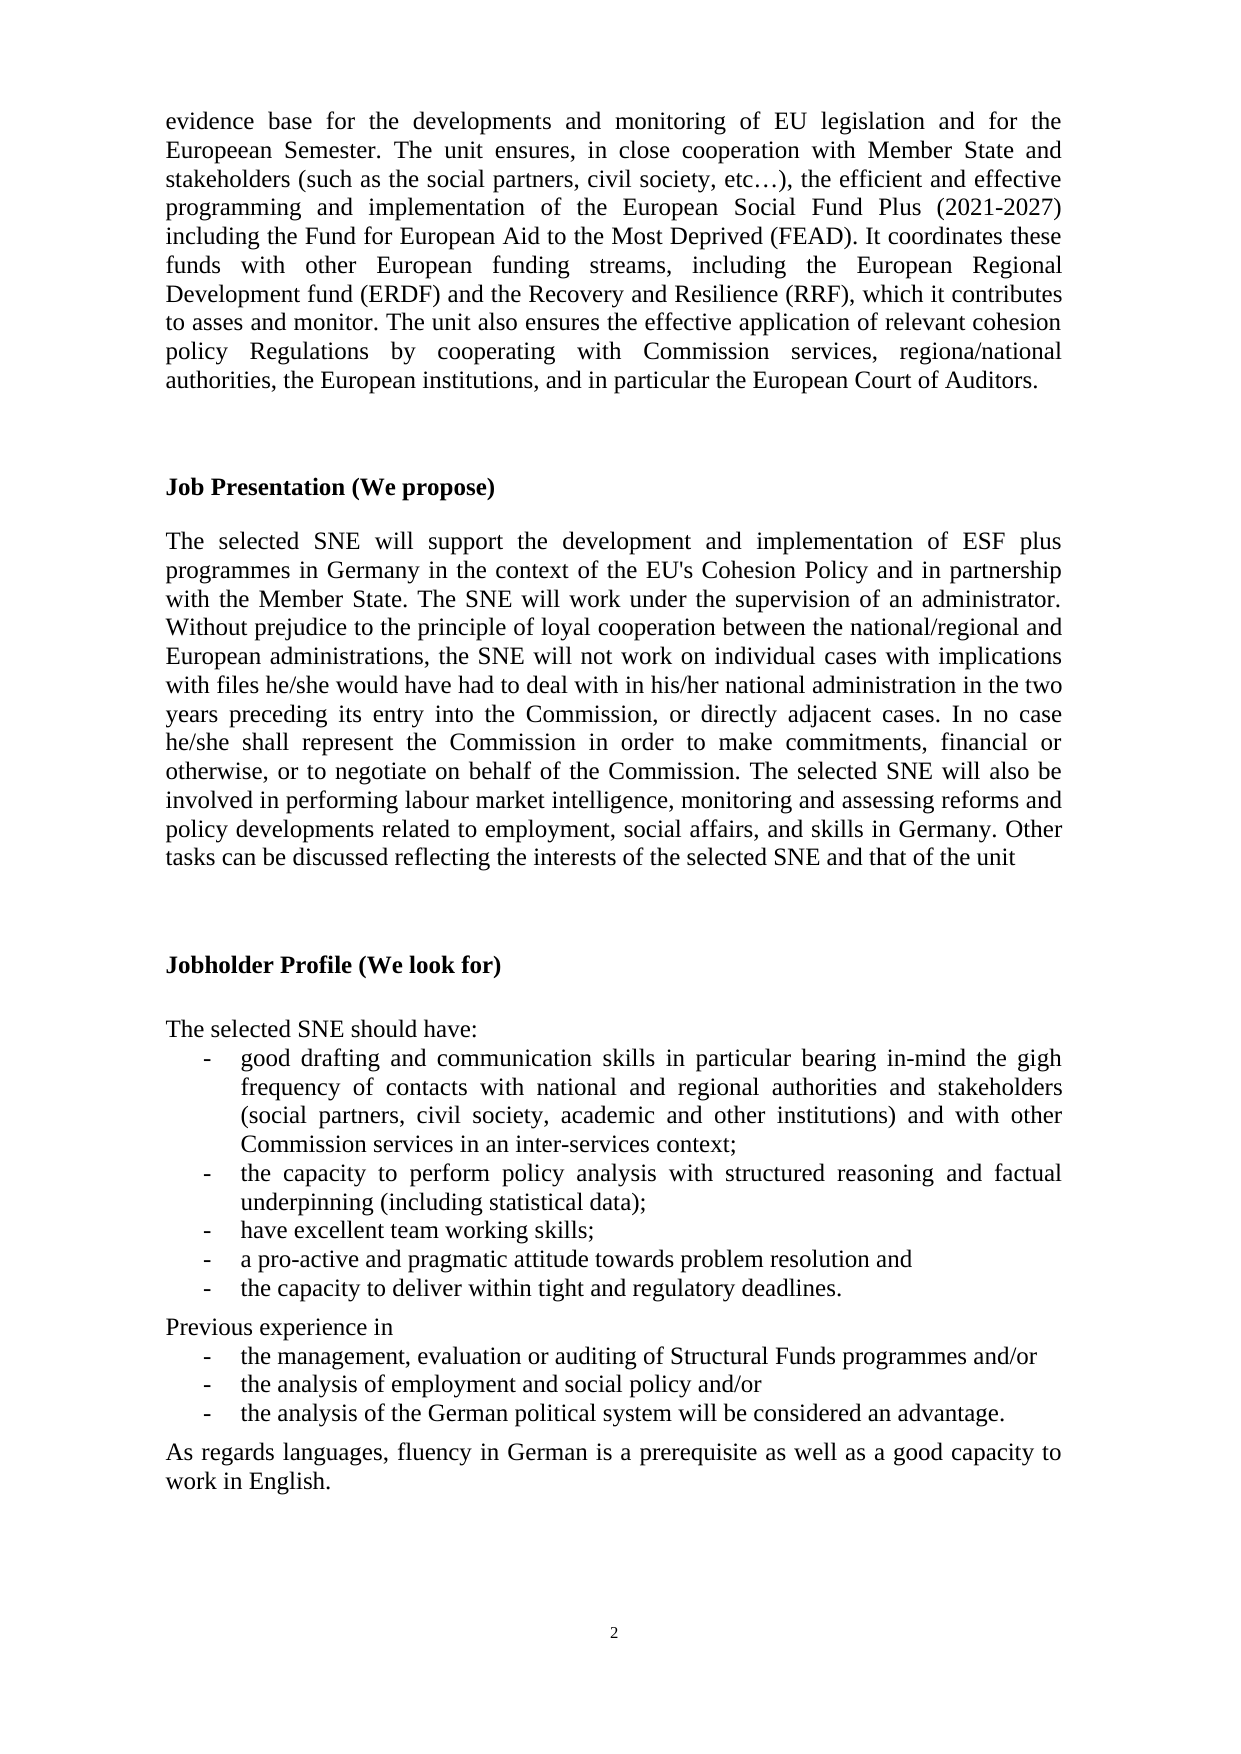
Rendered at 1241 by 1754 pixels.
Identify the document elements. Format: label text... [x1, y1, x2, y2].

list Jobholder Profile (We look for) [165, 950, 1063, 979]
list Job Presentation (We propose) [165, 472, 1063, 501]
